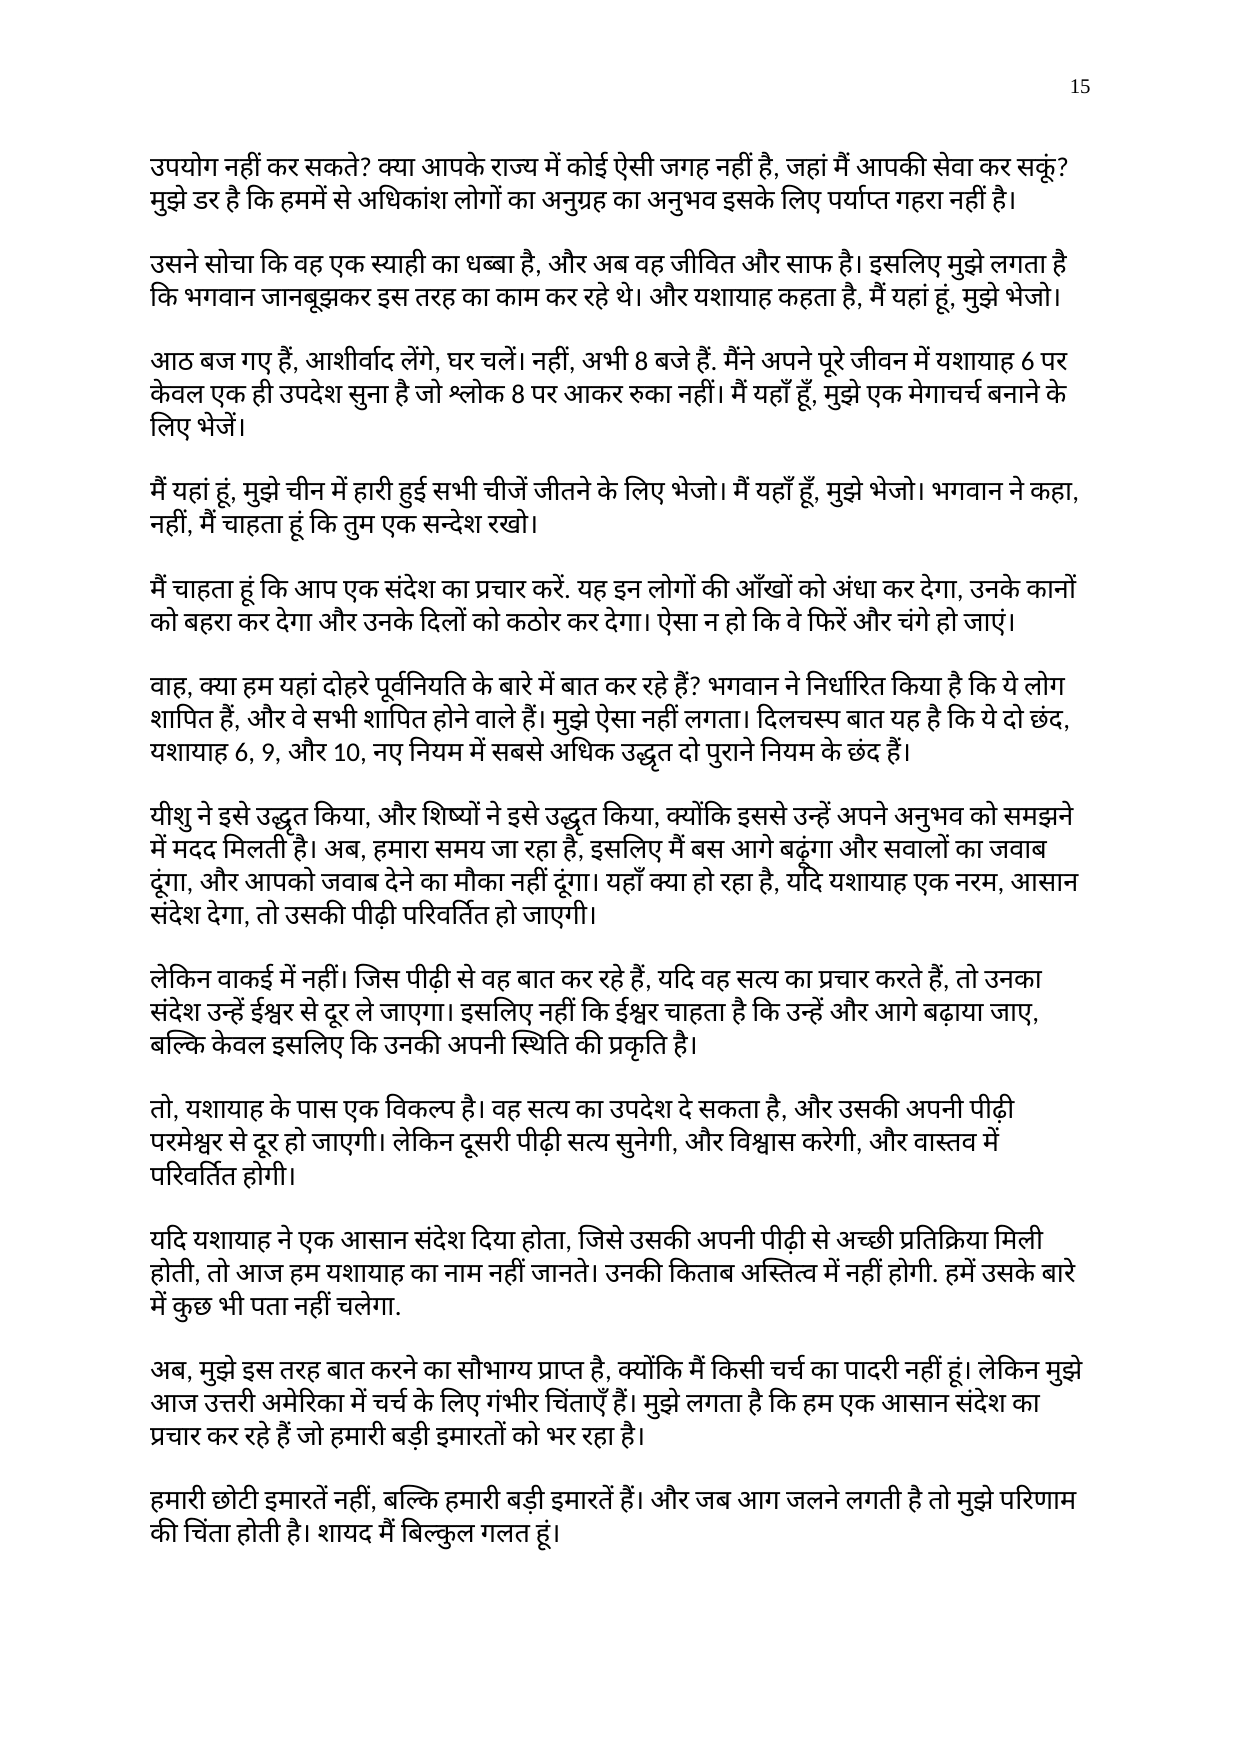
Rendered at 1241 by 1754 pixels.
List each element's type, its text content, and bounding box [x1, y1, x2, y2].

text अब, मुझे इस तरह बात करने का सौभाग्य प्राप्त है, क्योंकि मैं किसी चर्च का पादरी नहीं हूं। लेकिन मुझे आज उत्तरी अमेरिका में चर्च के लिए गंभीर चिंताएँ हैं। मुझे लगता है कि हम एक आसान संदेश का प्रचार कर रहे हैं जो हमारी बड़ी इमारतों को भर रहा है। [150, 1353, 1090, 1452]
text मैं यहां हूं, मुझे चीन में हारी हुई सभी चीजें जीतने के लिए भेजो। मैं यहाँ हूँ, मुझे भेजो। भगवान ने कहा, नहीं, मैं चाहता हूं कि तुम एक सन्देश रखो। [150, 474, 1090, 541]
text वाह, क्या हम यहां दोहरे पूर्वनियति के बारे में बात कर रहे हैं? भगवान ने निर्धारित किया है कि ये लोग शापित हैं, और वे सभी शापित होने वाले हैं। मुझे ऐसा नहीं लगता। दिलचस्प बात यह है कि ये दो छंद, यशायाह 6, 9, और 10, नए नियम में सबसे अधिक उद्धृत दो पुराने नियम के छंद हैं। [150, 669, 1090, 768]
text यीशु ने इसे उद्धृत किया, और शिष्यों ने इसे उद्धृत किया, क्योंकि इससे उन्हें अपने अनुभव को समझने में मदद मिलती है। अब, हमारा समय जा रहा है, इसलिए मैं बस आगे बढ़ूंगा और सवालों का जवाब दूंगा, और आपको जवाब देने का मौका नहीं दूंगा। यहाँ क्या हो रहा है, यदि यशायाह एक नरम, आसान संदेश देगा, तो उसकी पीढ़ी परिवर्तित हो जाएगी। [150, 799, 1090, 931]
text आठ बज गए हैं, आशीर्वाद लेंगे, घर चलें। नहीं, अभी 8 बजे हैं. मैंने अपने पूरे जीवन में यशायाह 6 पर केवल एक ही उपदेश सुना है जो श्लोक 8 पर आकर रुका नहीं। मैं यहाँ हूँ, मुझे एक मेगाचर्च बनाने के लिए भेजें। [150, 344, 1090, 443]
text मैं चाहता हूं कि आप एक संदेश का प्रचार करें. यह इन लोगों की आँखों को अंधा कर देगा, उनके कानों को बहरा कर देगा और उनके दिलों को कठोर कर देगा। ऐसा न हो कि वे फिरें और चंगे हो जाएं। [150, 572, 1090, 638]
text तो, यशायाह के पास एक विकल्प है। वह सत्य का उपदेश दे सकता है, और उसकी अपनी पीढ़ी परमेश्वर से दूर हो जाएगी। लेकिन दूसरी पीढ़ी सत्य सुनेगी, और विश्वास करेगी, और वास्तव में परिवर्तित होगी। [150, 1093, 1090, 1192]
text यदि यशायाह ने एक आसान संदेश दिया होता, जिसे उसकी अपनी पीढ़ी से अच्छी प्रतिक्रिया मिली होती, तो आज हम यशायाह का नाम नहीं जानते। उनकी किताब अस्तित्व में नहीं होगी. हमें उसके बारे में कुछ भी पता नहीं चलेगा. [150, 1223, 1090, 1322]
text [150, 150, 1090, 216]
text उसने सोचा कि वह एक स्याही का धब्बा है, और अब वह जीवित और साफ है। इसलिए मुझे लगता है कि भगवान जानबूझकर इस तरह का काम कर रहे थे। और यशायाह कहता है, मैं यहां हूं, मुझे भेजो। [150, 247, 1090, 313]
text हमारी छोटी इमारतें नहीं, बल्कि हमारी बड़ी इमारतें हैं। और जब आग जलने लगती है तो मुझे परिणाम की चिंता होती है। शायद मैं बिल्कुल गलत हूं। [150, 1483, 1090, 1549]
text लेकिन वाकई में नहीं। जिस पीढ़ी से वह बात कर रहे हैं, यदि वह सत्य का प्रचार करते हैं, तो उनका संदेश उन्हें ईश्वर से दूर ले जाएगा। इसलिए नहीं कि ईश्वर चाहता है कि उन्हें और आगे बढ़ाया जाए, बल्कि केवल इसलिए कि उनकी अपनी स्थिति की प्रकृति है। [150, 962, 1090, 1061]
